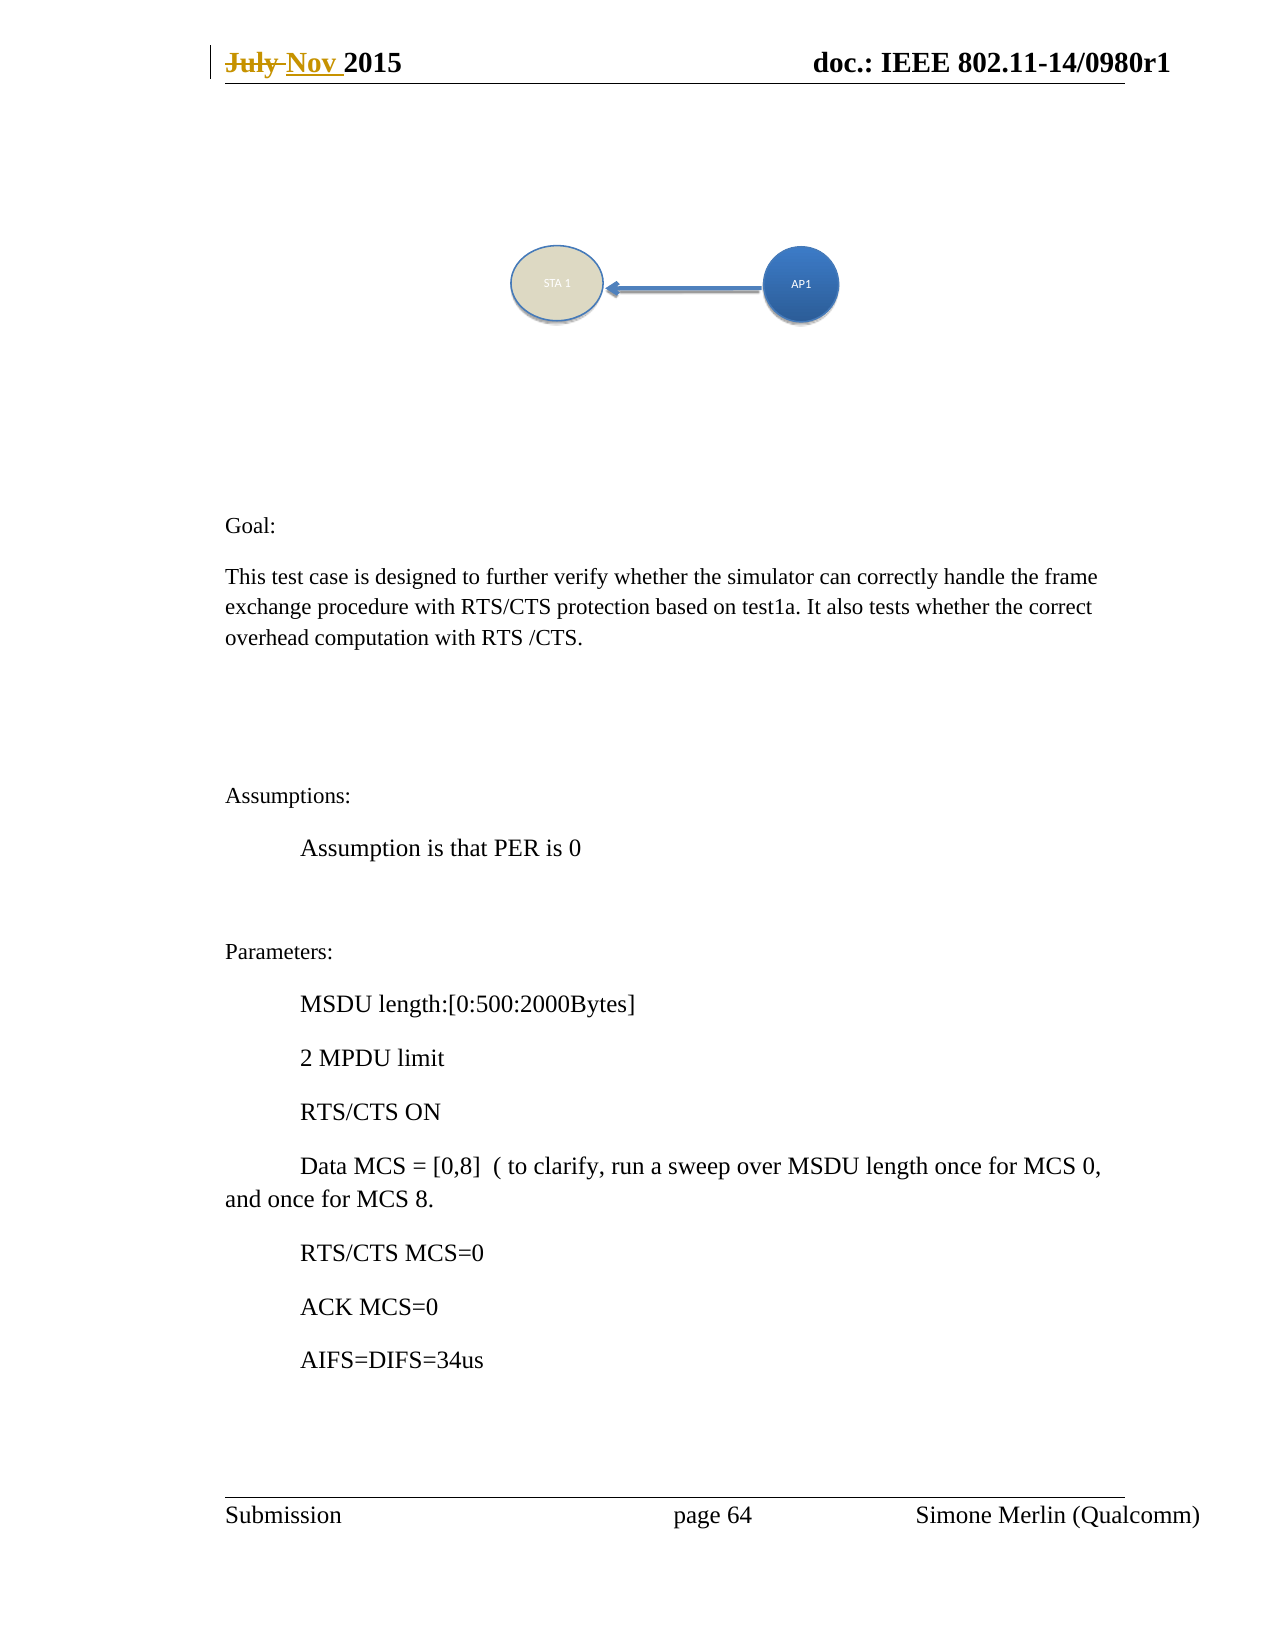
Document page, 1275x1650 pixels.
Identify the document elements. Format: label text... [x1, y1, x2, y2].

text Assumptions: [225, 782, 1125, 809]
text RTS/CTS MCS=0 [225, 1238, 1125, 1266]
text Goal: [225, 512, 1125, 538]
text Data MCS = [0,8] ( to clarify, run a sweep over MSDU length once for MCS 0, and once for MCS 8. [225, 1151, 1125, 1213]
text Parameters: [225, 938, 1125, 964]
text Assumption is that PER is 0 [225, 833, 1125, 862]
text MSDU length:[0:500:2000Bytes] [225, 989, 1125, 1018]
text RTS/CTS ON [225, 1097, 1125, 1126]
text AIFS=DIFS=34us [225, 1345, 1125, 1374]
text This test case is designed to further verify whether the simulator can correctly handle the frame exchange procedure with RTS/CTS protection based on test1a. It also tests whether the correct overhead computation with RTS /CTS. [225, 563, 1125, 650]
text ACK MCS=0 [225, 1292, 1125, 1320]
text 2 MPDU limit [225, 1043, 1125, 1072]
